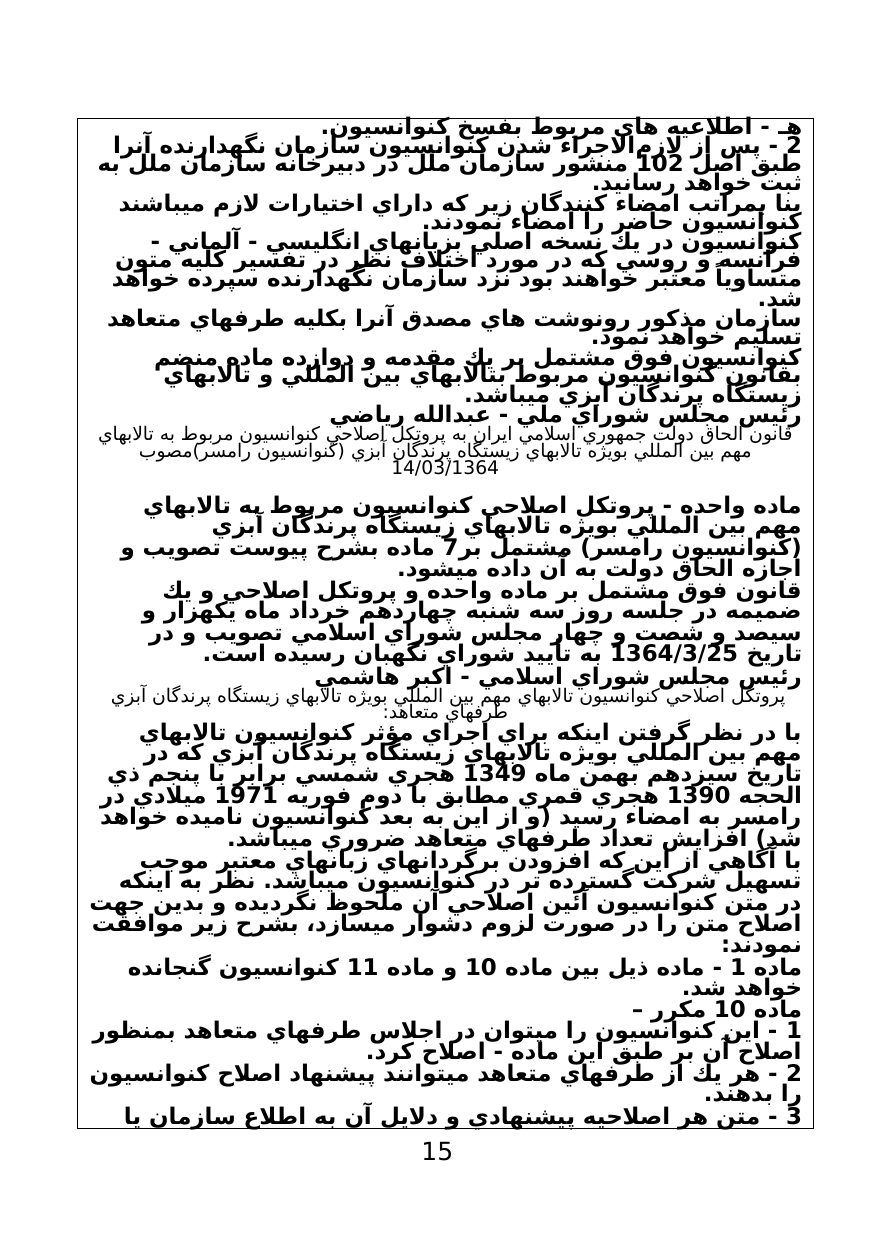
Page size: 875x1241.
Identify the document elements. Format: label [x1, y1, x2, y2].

table_cell [78, 119, 813, 1128]
